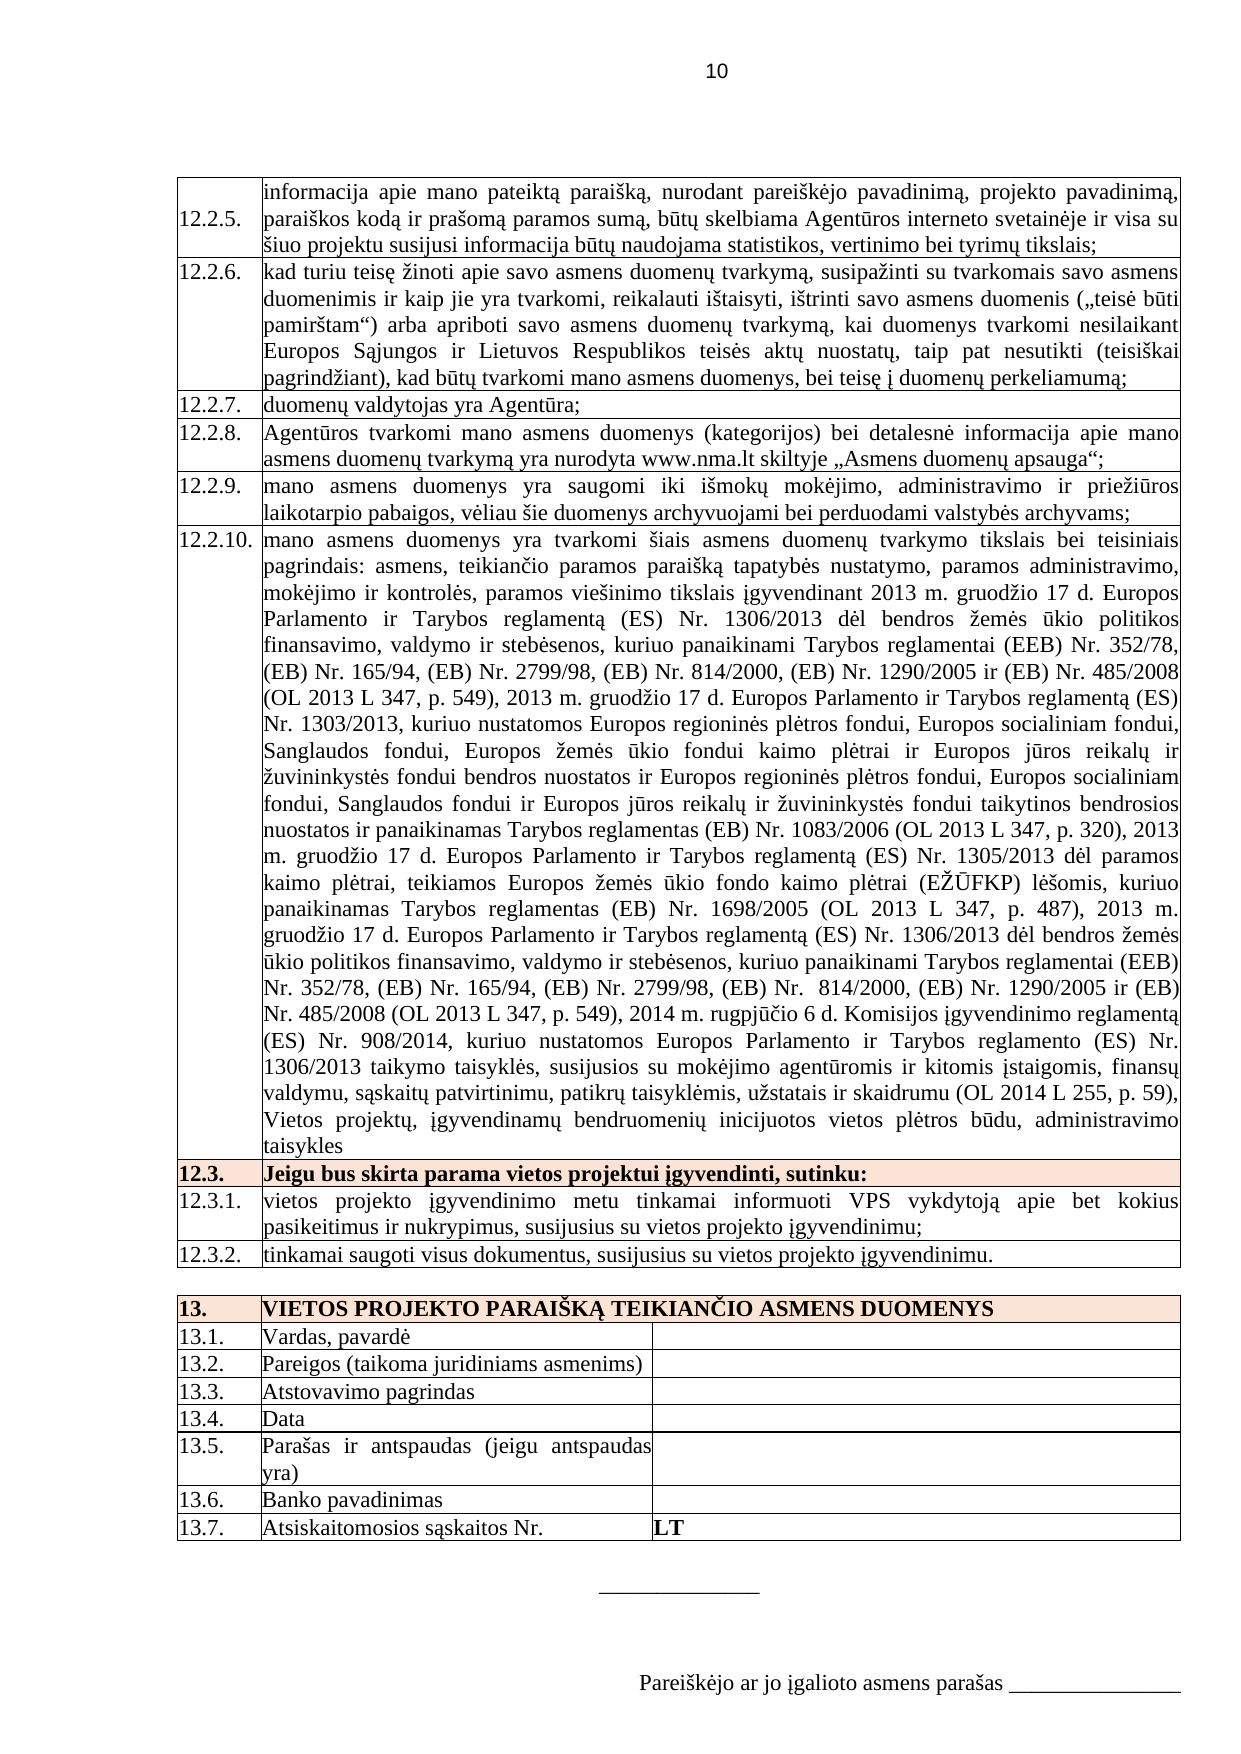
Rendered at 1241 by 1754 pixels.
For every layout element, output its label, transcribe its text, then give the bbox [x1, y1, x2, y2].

table_header VIETOS PROJEKTO PARAIŠKĄ TEIKIANČIO ASMENS DUOMENYS [262, 1296, 1180, 1322]
table_cell informacija apie mano pateiktą paraišką, nurodant pareiškėjo pavadinimą, projekto pavadinimą, paraiškos kodą ir prašomą paramos sumą, būtų skelbiama Agentūros interneto svetainėje ir visa su šiuo projektu susijusi informacija būtų naudojama statistikos, vertinimo bei tyrimų tikslais; [263, 178, 1180, 257]
table_cell 13.3. [178, 1378, 261, 1404]
table_cell Agentūros tvarkomi mano asmens duomenys (kategorijos) bei detalesnė informacija apie mano asmens duomenų tvarkymą yra nurodyta www.nma.lt skiltyje „Asmens duomenų apsauga“; [263, 419, 1180, 471]
table_cell tinkamai saugoti visus dokumentus, susijusius su vietos projekto įgyvendinimu. [263, 1241, 1180, 1267]
table_cell 12.2.10. [178, 526, 262, 1158]
table_cell mano asmens duomenys yra tvarkomi šiais asmens duomenų tvarkymo tikslais bei teisiniais pagrindais: asmens, teikiančio paramos paraišką tapatybės nustatymo, paramos administravimo, mokėjimo ir kontrolės, paramos viešinimo tikslais įgyvendinant 2013 m. gruodžio 17 d. Europos Parlamento ir Tarybos reglamentą (ES) Nr. 1306/2013 dėl bendros žemės ūkio politikos finansavimo, valdymo ir stebėsenos, kuriuo panaikinami Tarybos reglamentai (EEB) Nr. 352/78, (EB) Nr. 165/94, (EB) Nr. 2799/98, (EB) Nr. 814/2000, (EB) Nr. 1290/2005 ir (EB) Nr. 485/2008 (OL 2013 L 347, p. 549), 2013 m. gruodžio 17 d. Europos Parlamento ir Tarybos reglamentą (ES) Nr. 1303/2013, kuriuo nustatomos Europos regioninės plėtros fondui, Europos socialiniam fondui, Sanglaudos fondui, Europos žemės ūkio fondui kaimo plėtrai ir Europos jūros reikalų ir žuvininkystės fondui bendros nuostatos ir Europos regioninės plėtros fondui, Europos socialiniam fondui, Sanglaudos fondui ir Europos jūros reikalų ir žuvininkystės fondui taikytinos bendrosios nuostatos ir panaikinamas Tarybos reglamentas (EB) Nr. 1083/2006 (OL 2013 L 347, p. 320), 2013 m. gruodžio 17 d. Europos Parlamento ir Tarybos reglamentą (ES) Nr. 1305/2013 dėl paramos kaimo plėtrai, teikiamos Europos žemės ūkio fondo kaimo plėtrai (EŽŪFKP) lėšomis, kuriuo panaikinamas Tarybos reglamentas (EB) Nr. 1698/2005 (OL 2013 L 347, p. 487), 2013 m. gruodžio 17 d. Europos Parlamento ir Tarybos reglamentą (ES) Nr. 1306/2013 dėl bendros žemės ūkio politikos finansavimo, valdymo ir stebėsenos, kuriuo panaikinami Tarybos reglamentai (EEB) Nr. 352/78, (EB) Nr. 165/94, (EB) Nr. 2799/98, (EB) Nr. 814/2000, (EB) Nr. 1290/2005 ir (EB) Nr. 485/2008 (OL 2013 L 347, p. 549), 2014 m. rugpjūčio 6 d. Komisijos įgyvendinimo reglamentą (ES) Nr. 908/2014, kuriuo nustatomos Europos Parlamento ir Tarybos reglamento (ES) Nr. 1306/2013 taikymo taisyklės, susijusios su mokėjimo agentūromis ir kitomis įstaigomis, finansų valdymu, sąskaitų patvirtinimu, patikrų taisyklėmis, užstatais ir skaidrumu (OL 2014 L 255, p. 59), Vietos projektų, įgyvendinamų bendruomenių inicijuotos vietos plėtros būdu, administravimo taisykles [263, 526, 1180, 1158]
table_cell 13.2. [178, 1350, 261, 1377]
table_cell Parašas ir antspaudas (jeigu antspaudas yra) [262, 1433, 652, 1485]
table_cell kad turiu teisę žinoti apie savo asmens duomenų tvarkymą, susipažinti su tvarkomais savo asmens duomenimis ir kaip jie yra tvarkomi, reikalauti ištaisyti, ištrinti savo asmens duomenis („teisė būti pamirštam“) arba apriboti savo asmens duomenų tvarkymą, kai duomenys tvarkomi nesilaikant Europos Sąjungos ir Lietuvos Respublikos teisės aktų nuostatų, taip pat nesutikti (teisiškai pagrindžiant), kad būtų tvarkomi mano asmens duomenys, bei teisę į duomenų perkeliamumą; [263, 258, 1180, 390]
table_cell Pareigos (taikoma juridiniams asmenims) [262, 1350, 652, 1377]
table_cell [653, 1405, 1180, 1431]
table_cell 12.3.2. [178, 1241, 262, 1267]
table_cell Atsiskaitomosios sąskaitos Nr. [262, 1514, 652, 1540]
table_cell [653, 1350, 1180, 1377]
table_cell mano asmens duomenys yra saugomi iki išmokų mokėjimo, administravimo ir priežiūros laikotarpio pabaigos, vėliau šie duomenys archyvuojami bei perduodami valstybės archyvams; [263, 472, 1180, 525]
table_cell duomenų valdytojas yra Agentūra; [263, 391, 1180, 417]
table_cell 12.2.6. [178, 258, 262, 390]
table_cell Vardas, pavardė [262, 1323, 652, 1349]
table_cell 12.3. [178, 1160, 262, 1186]
table_cell Atstovavimo pagrindas [262, 1378, 652, 1404]
table_cell 12.2.7. [178, 391, 262, 417]
table_cell 13.4. [178, 1405, 261, 1431]
table_cell Data [262, 1405, 652, 1431]
table_cell [653, 1486, 1180, 1513]
table_cell [653, 1378, 1180, 1404]
table_cell 13.6. [178, 1486, 261, 1513]
table_cell 13.5. [178, 1433, 261, 1485]
table_cell 12.2.9. [178, 472, 262, 525]
table_cell [653, 1323, 1180, 1349]
table_cell Jeigu bus skirta parama vietos projektui įgyvendinti, sutinku: [263, 1160, 1180, 1186]
table_cell vietos projekto įgyvendinimo metu tinkamai informuoti VPS vykdytoją apie bet kokius pasikeitimus ir nukrypimus, susijusius su vietos projekto įgyvendinimu; [263, 1187, 1180, 1240]
table_header 13. [178, 1296, 261, 1322]
table_cell 12.2.8. [178, 419, 262, 471]
table_cell 12.3.1. [178, 1187, 262, 1240]
table_cell Banko pavadinimas [262, 1486, 652, 1513]
table_cell 13.1. [178, 1323, 261, 1349]
text ______________ [177, 1570, 1181, 1596]
table_cell LT [653, 1514, 1180, 1540]
table_cell 12.2.5. [178, 178, 262, 257]
table_cell 13.7. [178, 1514, 261, 1540]
table_cell [653, 1433, 1180, 1485]
